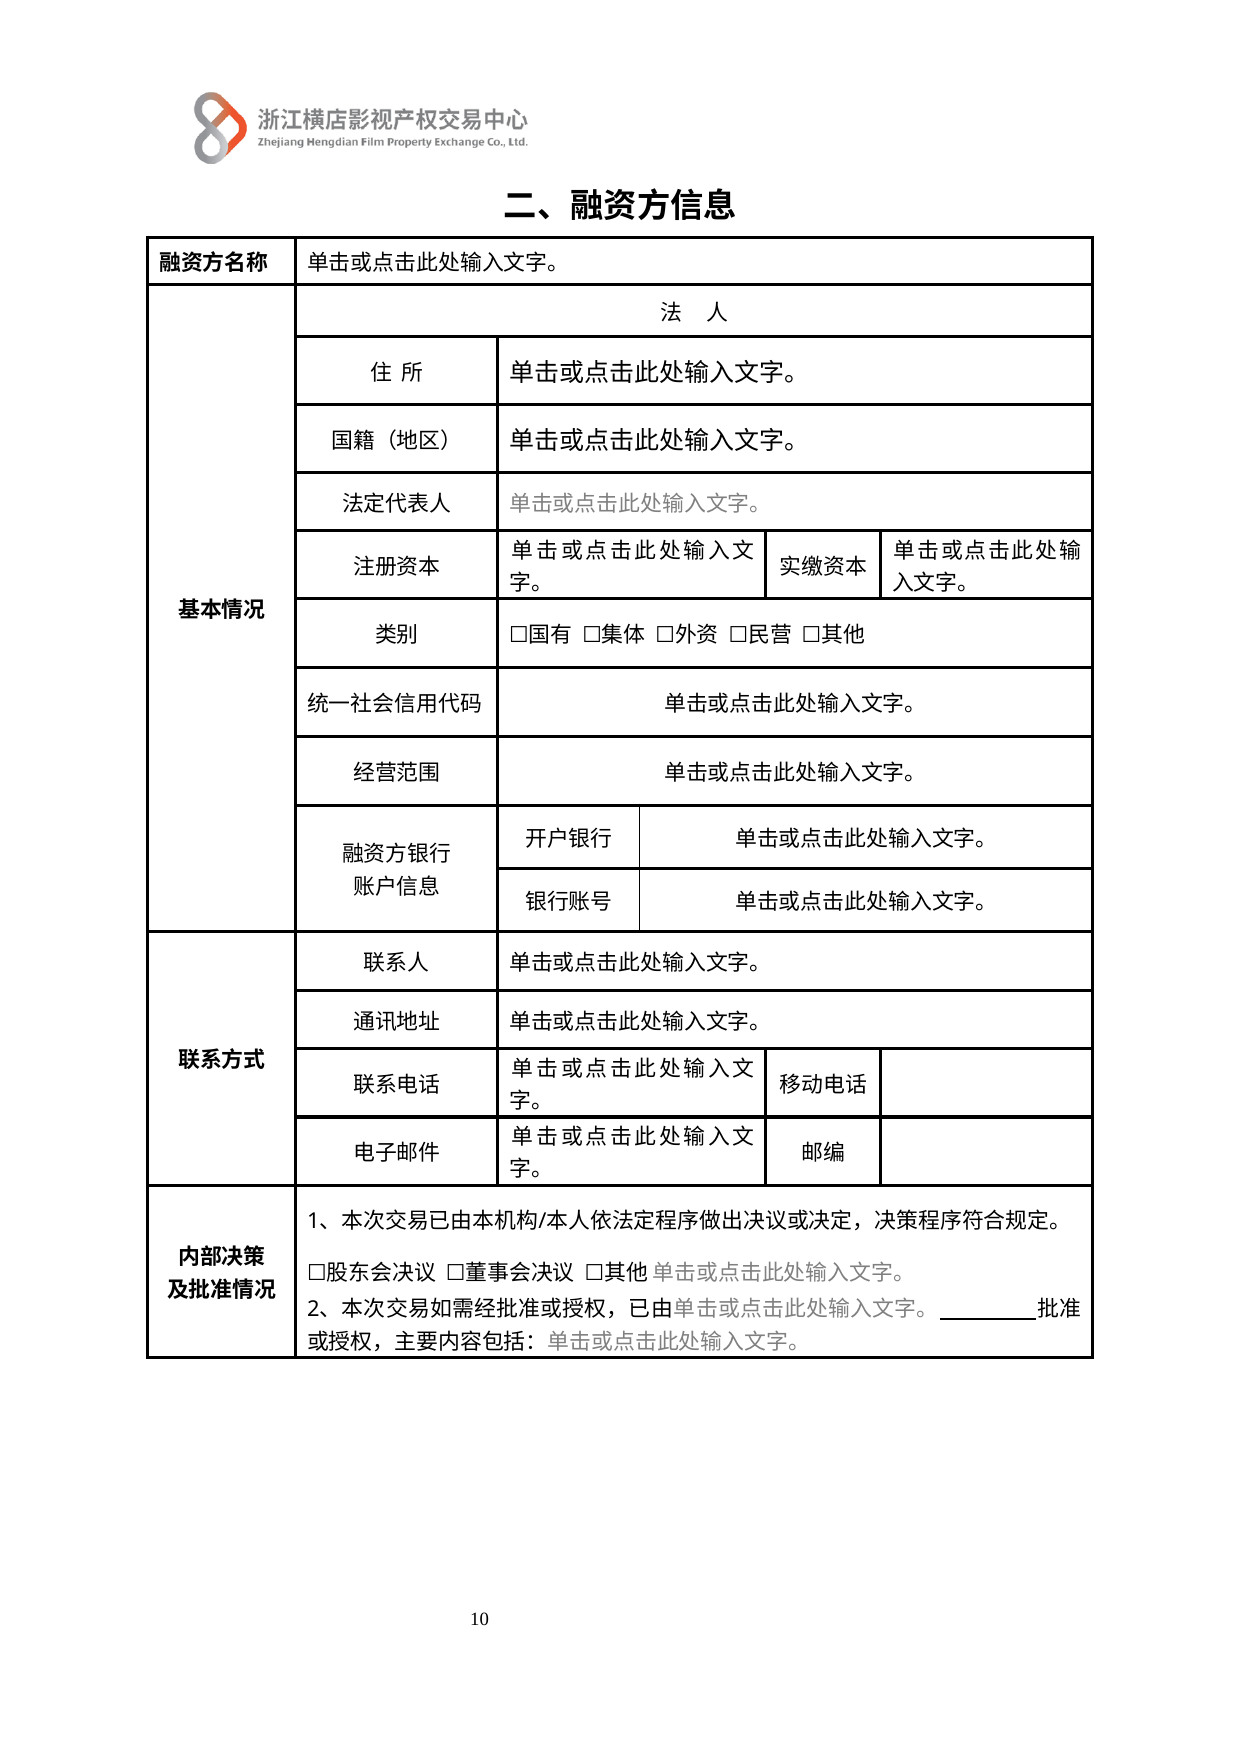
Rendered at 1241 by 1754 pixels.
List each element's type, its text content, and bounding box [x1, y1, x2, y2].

table_cell 融资方银行 账户信息 [297, 807, 496, 930]
table_cell 统一社会信用代码 [297, 669, 496, 735]
table_cell 电子邮件 [297, 1119, 496, 1183]
table_cell 法定代表人 [297, 474, 496, 529]
table_cell 住 所 [297, 338, 496, 403]
table_cell [882, 1050, 1091, 1115]
table_cell 银行账号 [499, 870, 639, 930]
table_cell 开户银行 [499, 807, 639, 867]
table_cell 经营范围 [297, 738, 496, 803]
table_cell 国有 集体 外资 民营 其他 [499, 600, 1091, 666]
table_cell 1、本次交易已由本机构/本人依法定程序做出决议或决定，决策程序符合规定。 股东会决议 董事会决议 其他 2、本次交易如需经批准或授权，已由 批准或授权，主要内容包括： [297, 1187, 1091, 1356]
table_cell 类别 [297, 600, 496, 666]
text 二、融资方信息 [187, 171, 1053, 236]
table_cell [882, 1119, 1091, 1183]
table_cell 通讯地址 [297, 992, 496, 1047]
table_cell 联系方式 [149, 933, 294, 1183]
table_cell 法 人 [297, 286, 1091, 335]
table_cell 国籍（地区） [297, 406, 496, 471]
table_header 融资方名称 [149, 239, 294, 283]
picture [187, 88, 537, 166]
table_cell 内部决策 及批准情况 [149, 1187, 294, 1356]
table_cell 实缴资本 [767, 532, 879, 597]
table_cell 移动电话 [767, 1050, 879, 1115]
table_cell 基本情况 [149, 286, 294, 930]
table_cell 联系人 [297, 933, 496, 989]
table_cell [499, 474, 1091, 529]
table_cell 注册资本 [297, 532, 496, 597]
table_cell 联系电话 [297, 1050, 496, 1115]
table_cell 邮编 [767, 1119, 879, 1183]
